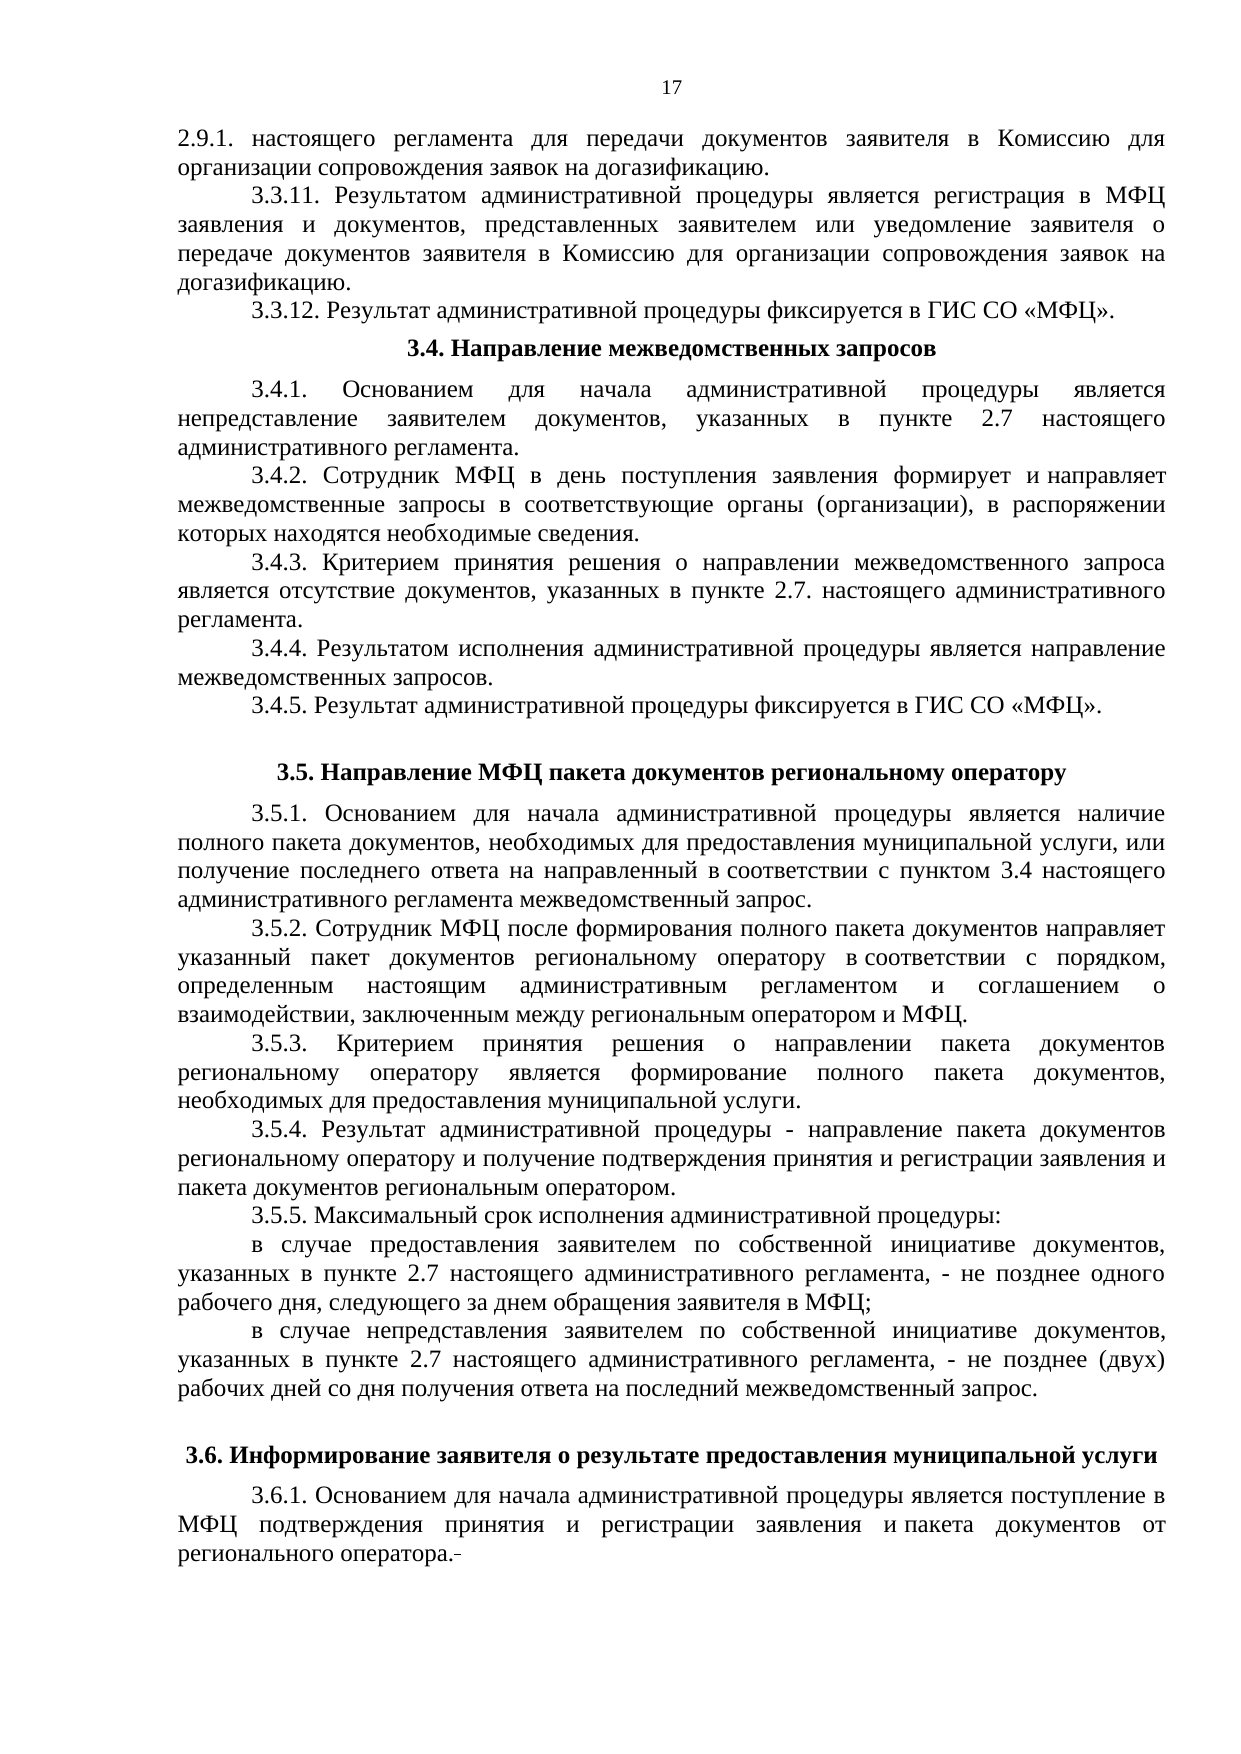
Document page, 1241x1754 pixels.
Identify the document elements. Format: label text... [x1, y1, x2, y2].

text 3.4.3. Критерием принятия решения о направлении межведомственного запроса является отсутствие документов, указанных в пункте 2.7. настоящего административного регламента. [177, 547, 1166, 633]
text 3.4.2. Сотрудник МФЦ в день поступления заявления формирует и направляет межведомственные запросы в соответствующие органы (организации), в распоряжении которых находятся необходимые сведения. [177, 461, 1166, 547]
text 3.3.11. Результатом административной процедуры является регистрация в МФЦ заявления и документов, представленных заявителем или уведомление заявителя о передаче документов заявителя в Комиссию для организации сопровождения заявок на догазификацию. [177, 181, 1166, 296]
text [177, 123, 1166, 181]
text 3.5.1. Основанием для начала административной процедуры является наличие полного пакета документов, необходимых для предоставления муниципальной услуги, или получение последнего ответа на направленный в соответствии с пунктом 3.4 настоящего административного регламента межведомственный запрос. [177, 798, 1166, 913]
text 3.5.2. Сотрудник МФЦ после формирования полного пакета документов направляет указанный пакет документов региональному оператору в соответствии с порядком, определенным настоящим административным регламентом и соглашением о взаимодействии, заключенным между региональным оператором и МФЦ. [177, 913, 1166, 1028]
text 3.5. Направление МФЦ пакета документов региональному оператору [177, 761, 1166, 786]
text 3.5.3. Критерием принятия решения о направлении пакета документов региональному оператору является формирование полного пакета документов, необходимых для предоставления муниципальной услуги. [177, 1028, 1166, 1114]
text 3.4.4. Результатом исполнения административной процедуры является направление межведомственных запросов. [177, 633, 1166, 691]
text 3.3.12. Результат административной процедуры фиксируется в ГИС СО «МФЦ». [177, 296, 1166, 324]
text 3.4.1. Основанием для начала административной процедуры является непредставление заявителем документов, указанных в пункте 2.7 настоящего административного регламента. [177, 374, 1166, 461]
text в случае предоставления заявителем по собственной инициативе документов, указанных в пункте 2.7 настоящего административного регламента, - не позднее одного рабочего дня, следующего за днем обращения заявителя в МФЦ; [177, 1229, 1166, 1316]
text 3.6. Информирование заявителя о результате предоставления муниципальной услуги [177, 1443, 1166, 1468]
text 3.6.1. Основанием для начала административной процедуры является поступление в МФЦ подтверждения принятия и регистрации заявления и пакета документов от регионального оператора. [177, 1481, 1166, 1567]
text 3.5.5. Максимальный срок исполнения административной процедуры: [177, 1201, 1166, 1229]
text 3.4.5. Результат административной процедуры фиксируется в ГИС СО «МФЦ». [177, 691, 1166, 719]
text 3.4. Направление межведомственных запросов [177, 337, 1166, 362]
text 3.5.4. Результат административной процедуры - направление пакета документов региональному оператору и получение подтверждения принятия и регистрации заявления и пакета документов региональным оператором. [177, 1114, 1166, 1201]
text в случае непредставления заявителем по собственной инициативе документов, указанных в пункте 2.7 настоящего административного регламента, - не позднее (двух) рабочих дней со дня получения ответа на последний межведомственный запрос. [177, 1316, 1166, 1402]
